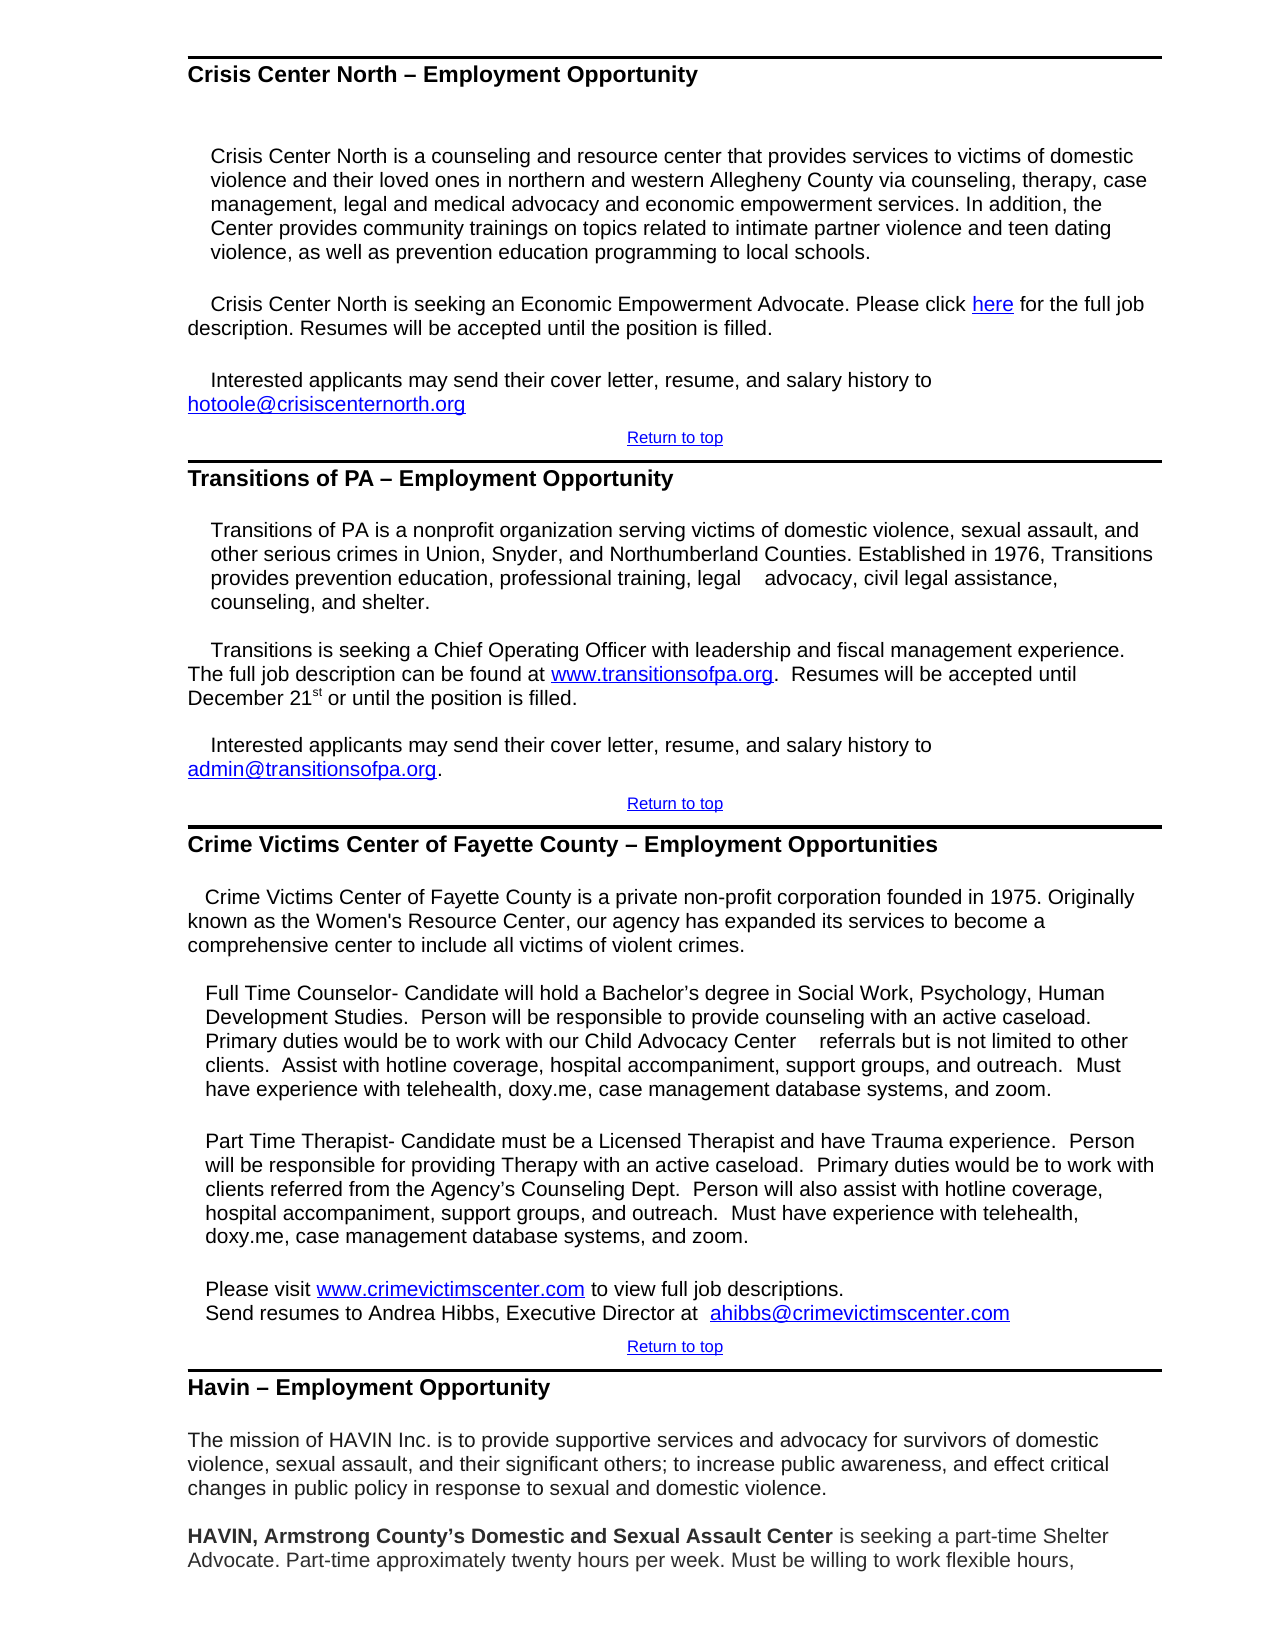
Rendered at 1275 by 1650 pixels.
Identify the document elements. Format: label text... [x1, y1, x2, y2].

text Full Time Counselor- Candidate will hold a Bachelor’s degree in Social Work, Psychology, Human Development Studies. Person will be responsible to provide counseling with an active caseload. Primary duties would be to work with our Child Advocacy Center referrals but is not limited to other clients. Assist with hotline coverage, hospital accompaniment, support groups, and outreach. Must have experience with telehealth, doxy.me, case management database systems, and zoom. [205, 981, 1162, 1101]
text The mission of HAVIN Inc. is to provide supportive services and advocacy for survivors of domestic violence, sexual assault, and their significant others; to increase public awareness, and effect critical changes in public policy in response to sexual and domestic violence. [187, 1428, 1162, 1500]
text Return to top [187, 794, 1162, 813]
text Return to top [187, 1337, 1162, 1356]
text Interested applicants may send their cover letter, resume, and salary history to admin@transitionsofpa.org. [187, 733, 1162, 781]
text Send resumes to Andrea Hibbs, Executive Director at ahibbs@crimevictimscenter.com [187, 1300, 1162, 1324]
text Part Time Therapist- Candidate must be a Licensed Therapist and have Trauma experience. Person will be responsible for providing Therapy with an active caseload. Primary duties would be to work with clients referred from the Agency’s Counseling Dept. Person will also assist with hotline coverage, hospital accompaniment, support groups, and outreach. Must have experience with telehealth, doxy.me, case management database systems, and zoom. [205, 1128, 1162, 1248]
text Please visit www.crimevictimscenter.com to view full job descriptions. [187, 1276, 1162, 1300]
subtitle Crisis Center North – Employment Opportunity [187, 57, 1162, 88]
subtitle Havin – Employment Opportunity [187, 1370, 1162, 1400]
subtitle Crime Victims Center of Fayette County – Employment Opportunities [187, 826, 1162, 857]
text Transitions of PA is a nonprofit organization serving victims of domestic violence, sexual assault, and other serious crimes in Union, Snyder, and Northumberland Counties. Established in 1976, Transitions provides prevention education, professional training, legal advocacy, civil legal assistance, counseling, and shelter. [210, 518, 1162, 613]
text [187, 1524, 1162, 1572]
text Crime Victims Center of Fayette County is a private non-profit corporation founded in 1975. Originally known as the Women's Resource Center, our agency has expanded its services to become a comprehensive center to include all victims of violent crimes. [187, 885, 1162, 957]
text Transitions is seeking a Chief Operating Officer with leadership and fiscal management experience. The full job description can be found at www.transitionsofpa.org. Resumes will be accepted until December 21st or until the position is filled. [187, 637, 1162, 709]
text Crisis Center North is seeking an Economic Empowerment Advocate. Please click here for the full job description. Resumes will be accepted until the position is filled. [187, 292, 1162, 339]
text Interested applicants may send their cover letter, resume, and salary history to hotoole@crisiscenternorth.org [187, 368, 1162, 416]
text Crisis Center North is a counseling and resource center that provides services to victims of domestic violence and their loved ones in northern and western Allegheny County via counseling, therapy, case management, legal and medical advocacy and economic empowerment services. In addition, the Center provides community trainings on topics related to intimate partner violence and teen dating violence, as well as prevention education programming to local schools. [210, 144, 1162, 264]
subtitle Transitions of PA – Employment Opportunity [187, 461, 1162, 491]
text Return to top [187, 428, 1162, 447]
